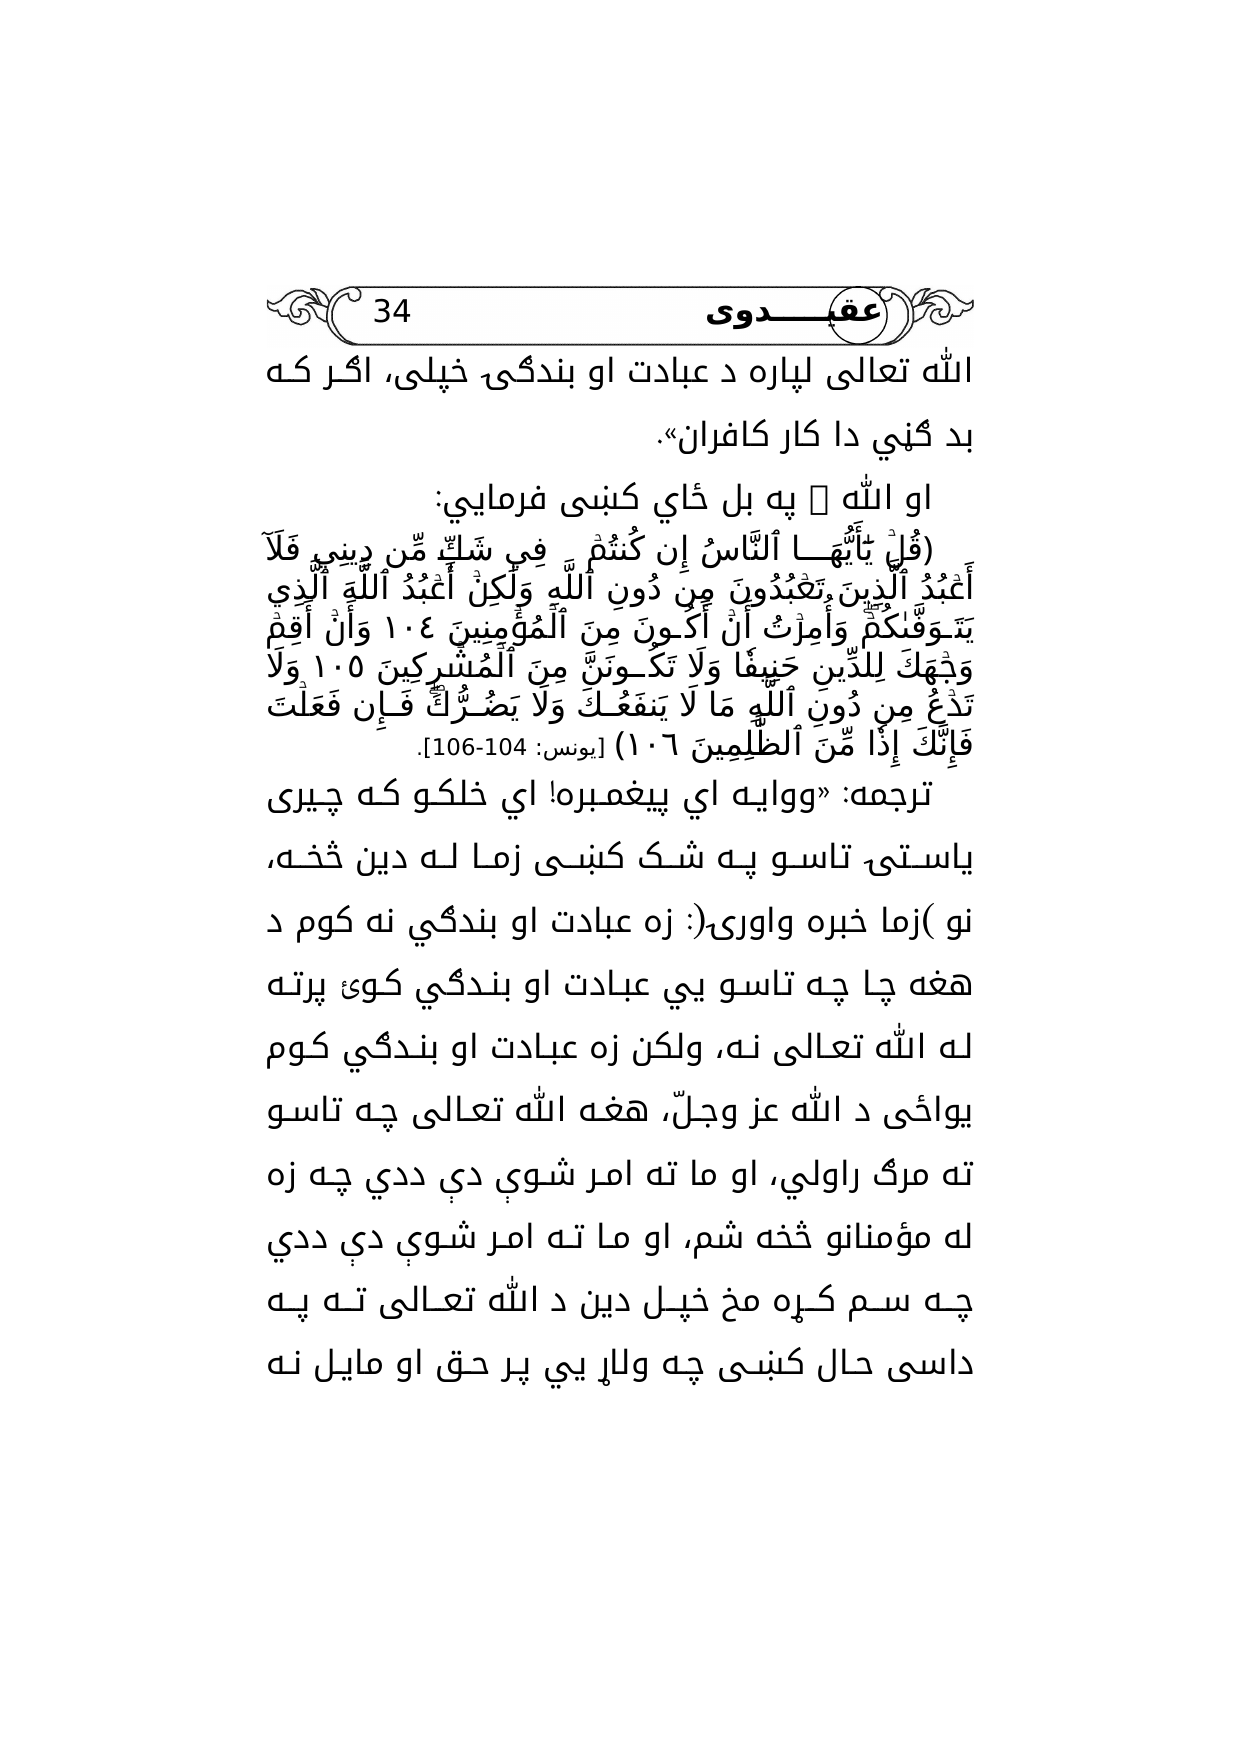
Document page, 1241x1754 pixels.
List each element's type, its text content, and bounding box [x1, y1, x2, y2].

text او الله په بل ځاي کښی فرمایي: [266, 467, 974, 530]
text ﴿قُلۡ يَٰٓأَيُّهَا ٱلنَّاسُ إِن كُنتُمۡ فِي شَكّٖ مِّن دِينِي فَلَآ أَعۡبُدُ ٱلَّذِينَ تَعۡبُدُونَ مِن دُونِ ٱللَّهِ وَلَٰكِنۡ أَعۡبُدُ ٱللَّهَ ٱلَّذِي يَتَوَفَّىٰكُمۡۖ وَأُمِرۡتُ أَنۡ أَكُونَ مِنَ ٱلۡمُؤۡمِنِينَ ١٠٤ وَأَنۡ أَقِمۡ وَجۡهَكَ لِلدِّينِ حَنِيفٗا وَلَا تَكُونَنَّ مِنَ ٱلۡمُشۡرِكِينَ ١٠٥ وَلَا تَدۡعُ مِن دُونِ ٱللَّهِ مَا لَا يَنفَعُكَ وَلَا يَضُرُّكَۖ فَإِن فَعَلۡتَ فَإِنَّكَ إِذٗا مِّنَ ٱلظَّٰلِمِينَ ١٠٦﴾ [یونس: 104-106]. [266, 530, 974, 763]
picture [266, 285, 974, 340]
text ترجمه: «نو وبلۍ تاسو یواځی الله تعالی لره په داسی حال کښی چه خالص کونکي یاست یو الله تعالی لپاره د عبادت او بندګۍ خپلی، اګر که بد ګڼي دا کار کافران». [266, 340, 974, 467]
